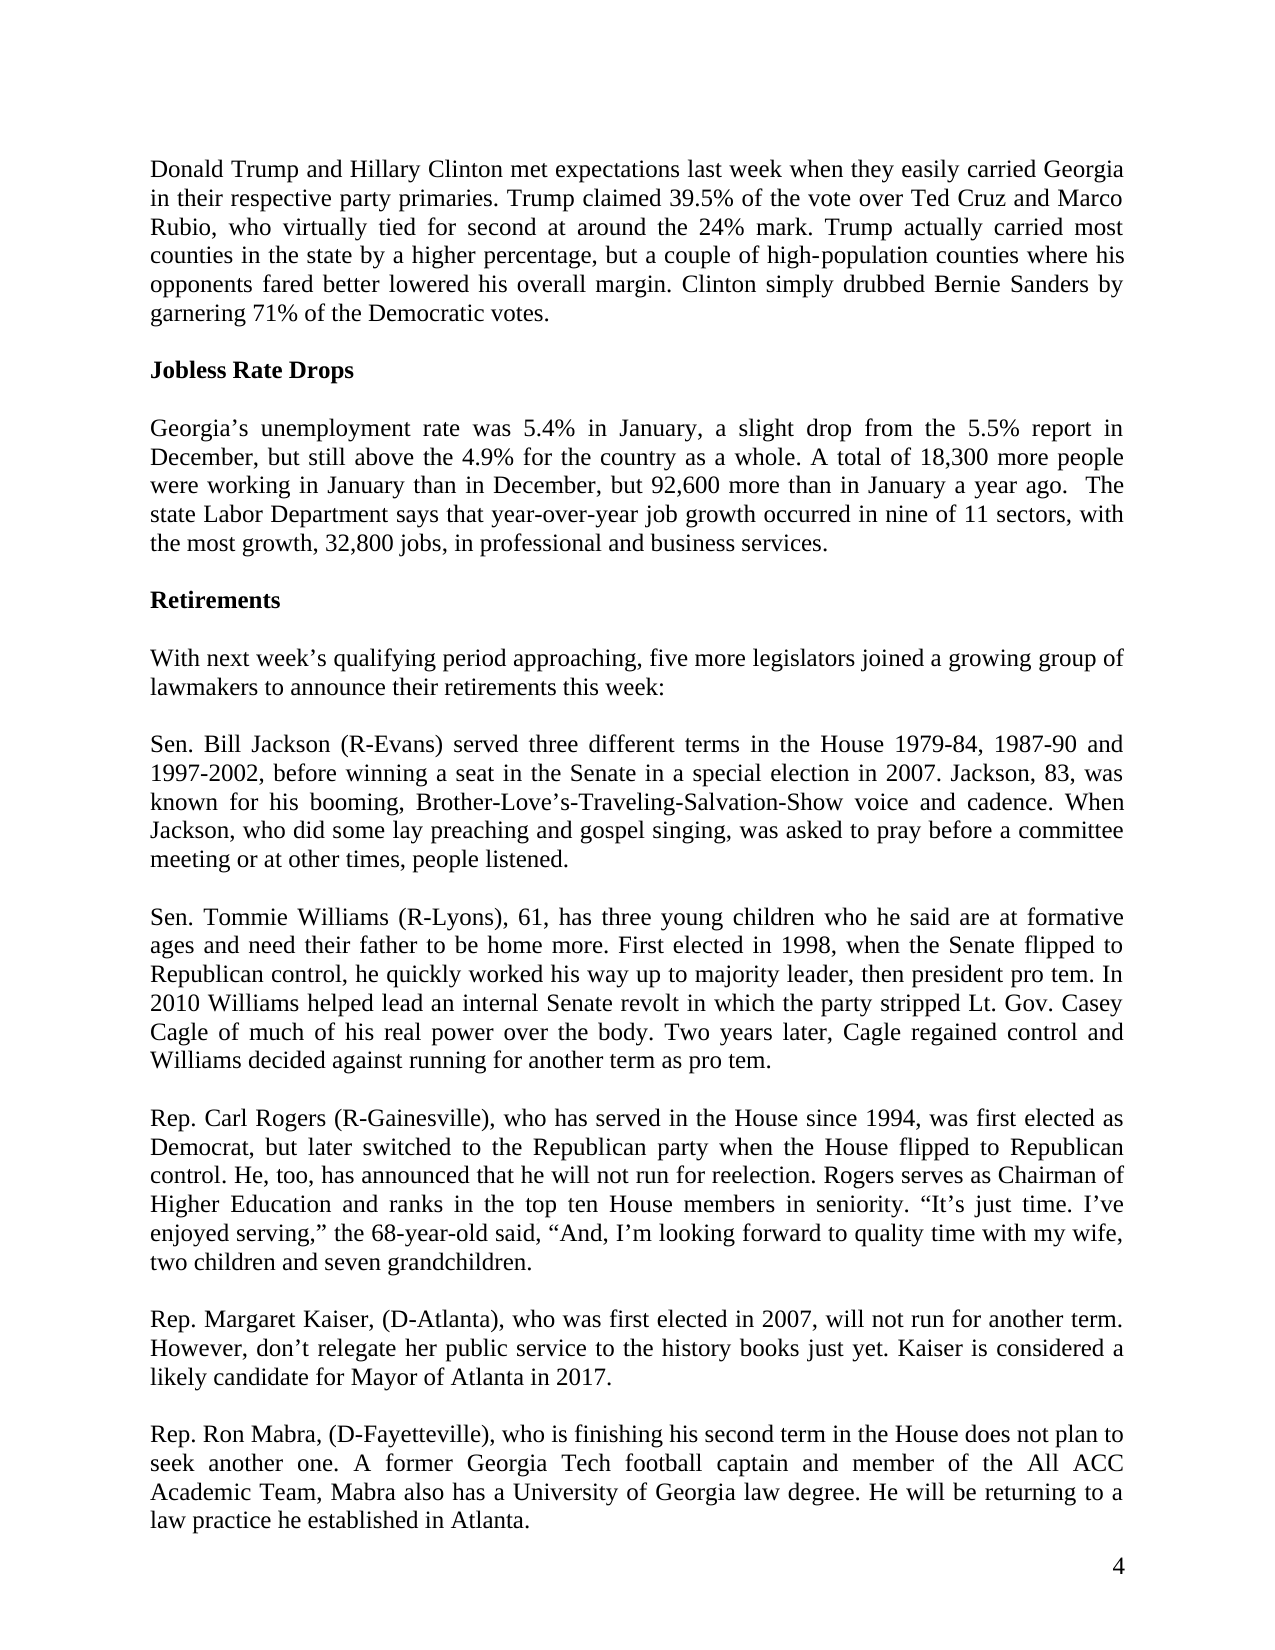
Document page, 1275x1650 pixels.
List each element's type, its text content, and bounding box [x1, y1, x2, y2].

text Georgia’s unemployment rate was 5.4% in January, a slight drop from the 5.5% report in December, but still above the 4.9% for the country as a whole. A total of 18,300 more people were working in January than in December, but 92,600 more than in January a year ago. The state Labor Department says that year-over-year job growth occurred in nine of 11 sectors, with the most growth, 32,800 jobs, in professional and business services. [150, 413, 1125, 557]
text Retirements [150, 586, 1125, 614]
text Jobless Rate Drops [150, 356, 1125, 384]
text Sen. Bill Jackson (R-Evans) served three different terms in the House 1979-84, 1987-90 and 1997-2002, before winning a seat in the Senate in a special election in 2007. Jackson, 83, was known for his booming, Brother-Love’s-Traveling-Salvation-Show voice and cadence. When Jackson, who did some lay preaching and gospel singing, was asked to pray before a committee meeting or at other times, people listened. [150, 729, 1125, 873]
text Rep. Carl Rogers (R-Gainesville), who has served in the House since 1994, was first elected as Democrat, but later switched to the Republican party when the House flipped to Republican control. He, too, has announced that he will not run for reelection. Rogers serves as Chairman of Higher Education and ranks in the top ten House members in seniority. “It’s just time. I’ve enjoyed serving,” the 68-year-old said, “And, I’m looking forward to quality time with my wife, two children and seven grandchildren. [150, 1103, 1125, 1276]
text With next week’s qualifying period approaching, five more legislators joined a growing group of lawmakers to announce their retirements this week: [150, 643, 1125, 701]
text Rep. Ron Mabra, (D-Fayetteville), who is finishing his second term in the House does not plan to seek another one. A former Georgia Tech football captain and member of the All ACC Academic Team, Mabra also has a University of Georgia law degree. He will be returning to a law practice he established in Atlanta. [150, 1419, 1125, 1534]
text Donald Trump and Hillary Clinton met expectations last week when they easily carried Georgia in their respective party primaries. Trump claimed 39.5% of the vote over Ted Cruz and Marco Rubio, who virtually tied for second at around the 24% mark. Trump actually carried most counties in the state by a higher percentage, but a couple of high-population counties where his opponents fared better lowered his overall margin. Clinton simply drubbed Bernie Sanders by garnering 71% of the Democratic votes. [150, 154, 1125, 327]
text Sen. Tommie Williams (R-Lyons), 61, has three young children who he said are at formative ages and need their father to be home more. First elected in 1998, when the Senate flipped to Republican control, he quickly worked his way up to majority leader, then president pro tem. In 2010 Williams helped lead an internal Senate revolt in which the party stripped Lt. Gov. Casey Cagle of much of his real power over the body. Two years later, Cagle regained control and Williams decided against running for another term as pro tem. [150, 902, 1125, 1074]
text Rep. Margaret Kaiser, (D-Atlanta), who was first elected in 2007, will not run for another term. However, don’t relegate her public service to the history books just yet. Kaiser is considered a likely candidate for Mayor of Atlanta in 2017. [150, 1304, 1125, 1391]
